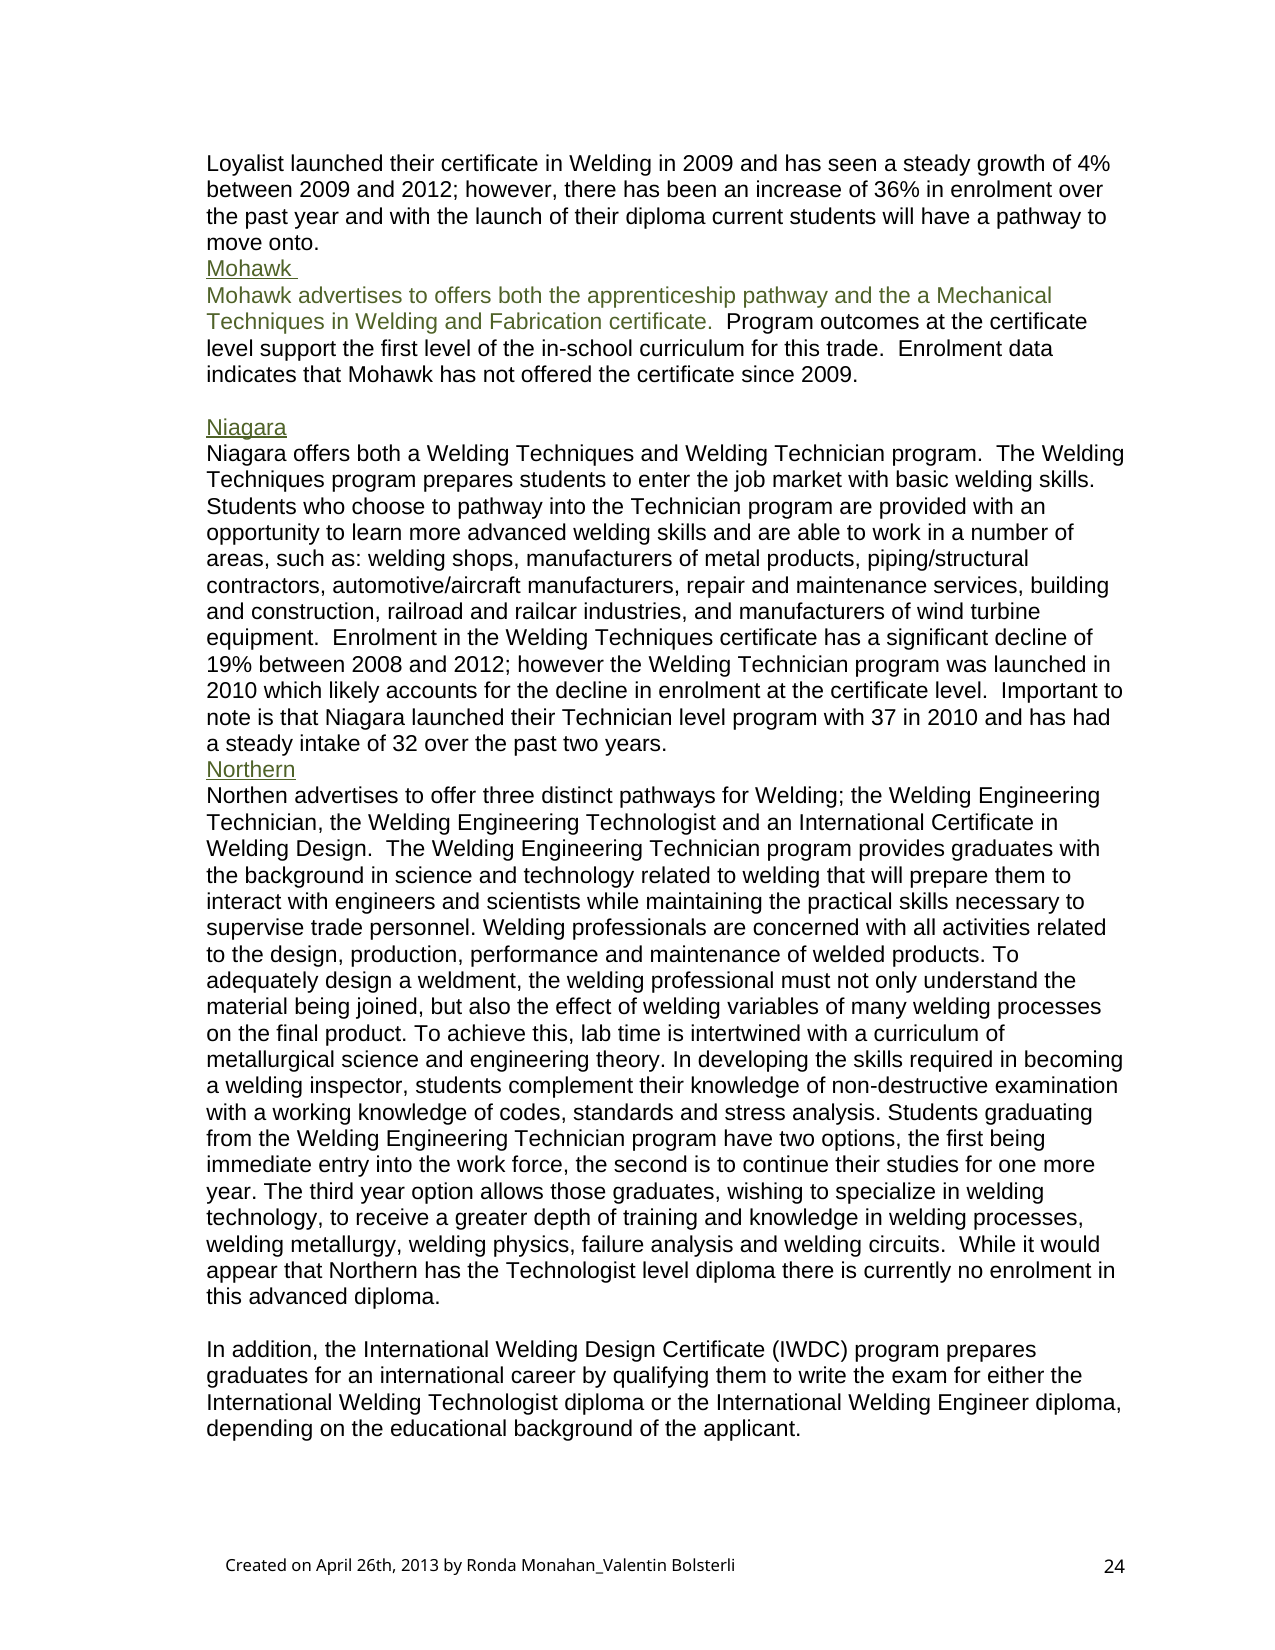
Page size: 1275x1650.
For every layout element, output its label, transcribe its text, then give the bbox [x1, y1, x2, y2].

text Mohawk advertises to offers both the apprenticeship pathway and the a Mechanical Techniques in Welding and Fabrication certificate. Program outcomes at the certificate level support the first level of the in-school curriculum for this trade. Enrolment data indicates that Mohawk has not offered the certificate since 2009. [206, 282, 1125, 387]
text Niagara offers both a Welding Techniques and Welding Technician program. The Welding Techniques program prepares students to enter the job market with basic welding skills. Students who choose to pathway into the Technician program are provided with an opportunity to learn more advanced welding skills and are able to work in a number of areas, such as: welding shops, manufacturers of metal products, piping/structural contractors, automotive/aircraft manufacturers, repair and maintenance services, building and construction, railroad and railcar industries, and manufacturers of wind turbine equipment. Enrolment in the Welding Techniques certificate has a significant decline of 19% between 2008 and 2012; however the Welding Technician program was launched in 2010 which likely accounts for the decline in enrolment at the certificate level. Important to note is that Niagara launched their Technician level program with 37 in 2010 and has had a steady intake of 32 over the past two years. [206, 440, 1125, 756]
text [206, 150, 1125, 255]
text Niagara [206, 413, 1125, 440]
text Mohawk [206, 255, 1125, 282]
text In addition, the International Welding Design Certificate (IWDC) program prepares graduates for an international career by qualifying them to write the exam for either the International Welding Technologist diploma or the International Welding Engineer diploma, depending on the educational background of the applicant. [206, 1336, 1125, 1441]
text Northen advertises to offer three distinct pathways for Welding; the Welding Engineering Technician, the Welding Engineering Technologist and an International Certificate in Welding Design. The Welding Engineering Technician program provides graduates with the background in science and technology related to welding that will prepare them to interact with engineers and scientists while maintaining the practical skills necessary to supervise trade personnel. Welding professionals are concerned with all activities related to the design, production, performance and maintenance of welded products. To adequately design a weldment, the welding professional must not only understand the material being joined, but also the effect of welding variables of many welding processes on the final product. To achieve this, lab time is intertwined with a curriculum of metallurgical science and engineering theory. In developing the skills required in becoming a welding inspector, students complement their knowledge of non-destructive examination with a working knowledge of codes, standards and stress analysis. Students graduating from the Welding Engineering Technician program have two options, the first being immediate entry into the work force, the second is to continue their studies for one more year. The third year option allows those graduates, wishing to specialize in welding technology, to receive a greater depth of training and knowledge in welding processes, welding metallurgy, welding physics, failure analysis and welding circuits. While it would appear that Northern has the Technologist level diploma there is currently no enrolment in this advanced diploma. [206, 782, 1125, 1309]
text Northern [206, 756, 1125, 782]
